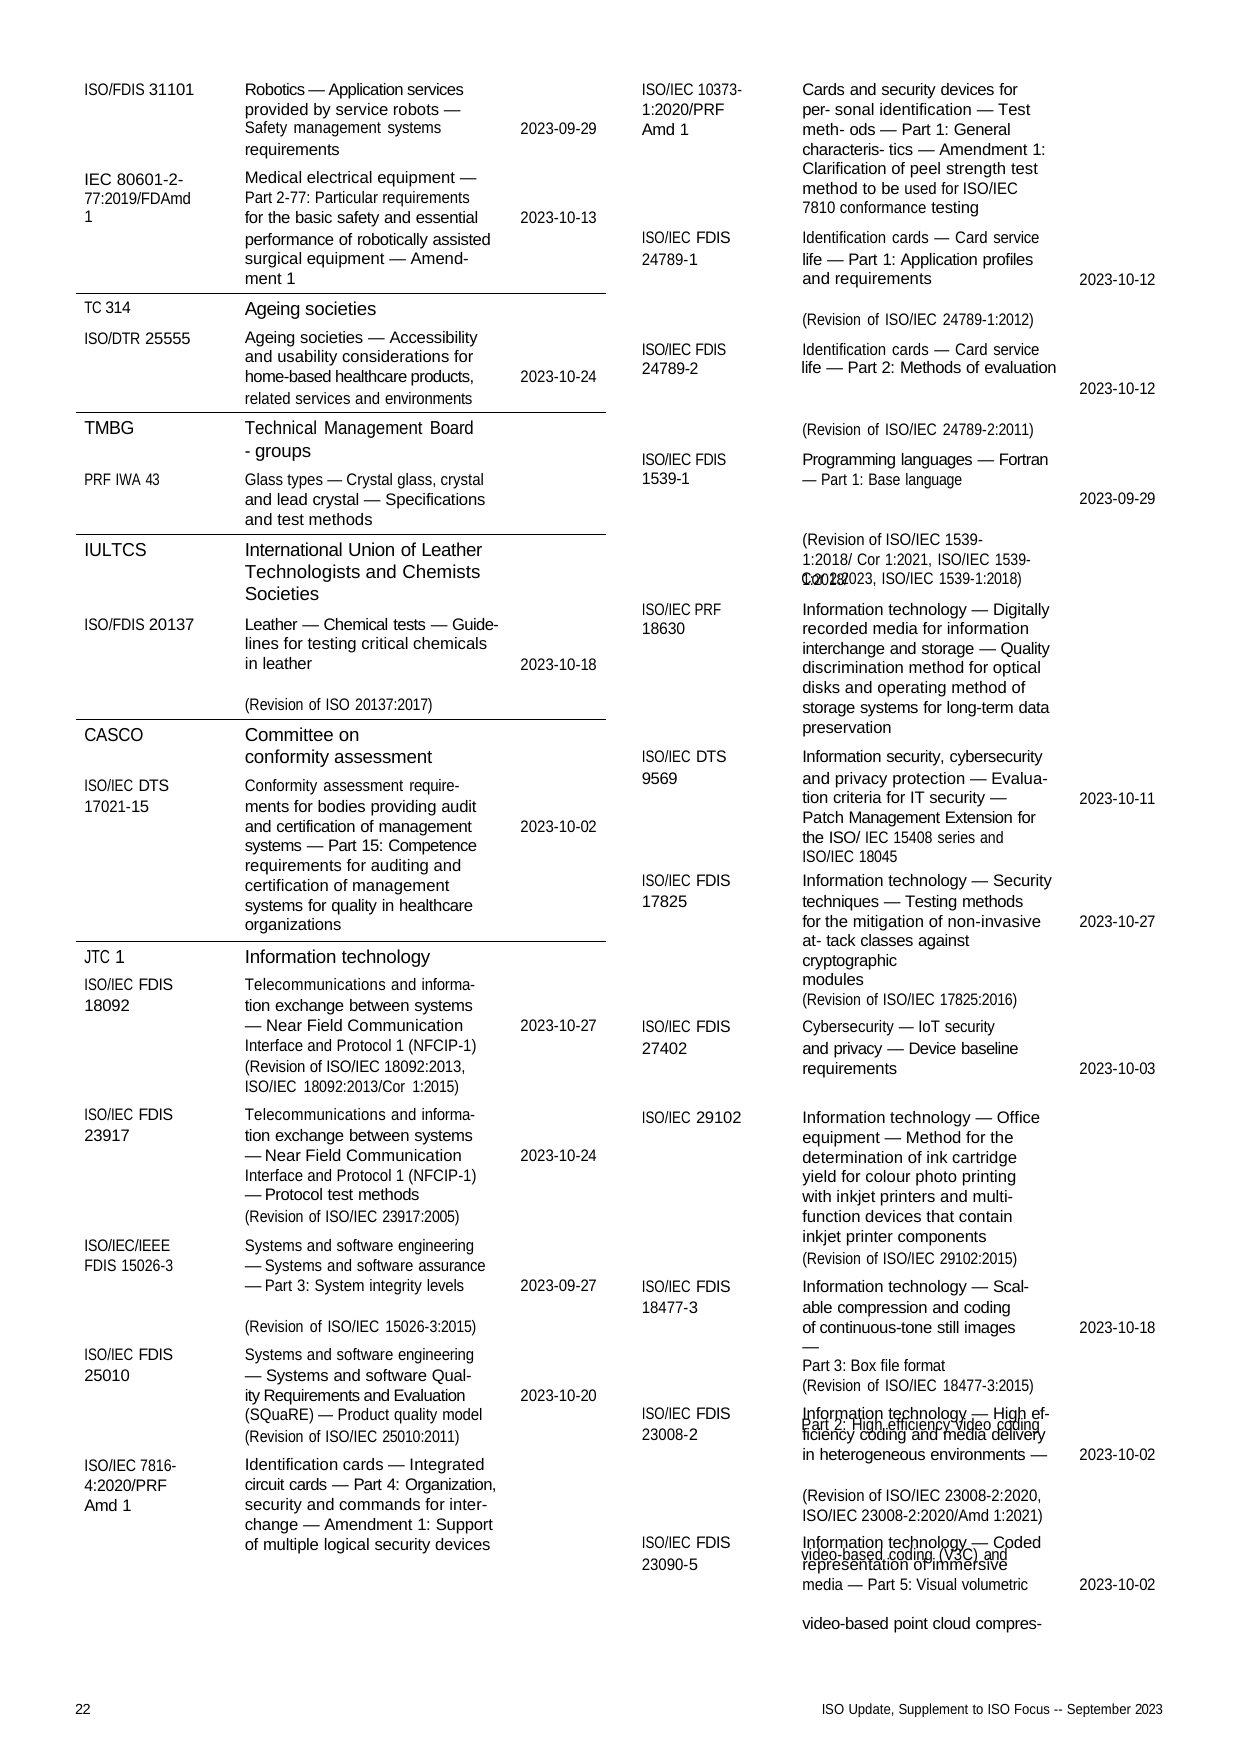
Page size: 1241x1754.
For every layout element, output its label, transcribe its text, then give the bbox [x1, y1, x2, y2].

text video-based coding (V3C) and [801, 1545, 1182, 1564]
text Part 2: High efficiency video coding [1011, 1415, 1182, 1434]
text Part 2: High efficiency video coding [804, 1415, 1015, 1434]
text Cor 2:2023, ISO/IEC 1539-1:2018) [801, 568, 1182, 588]
text life — Part 2: Methods of evaluation [801, 358, 1182, 377]
